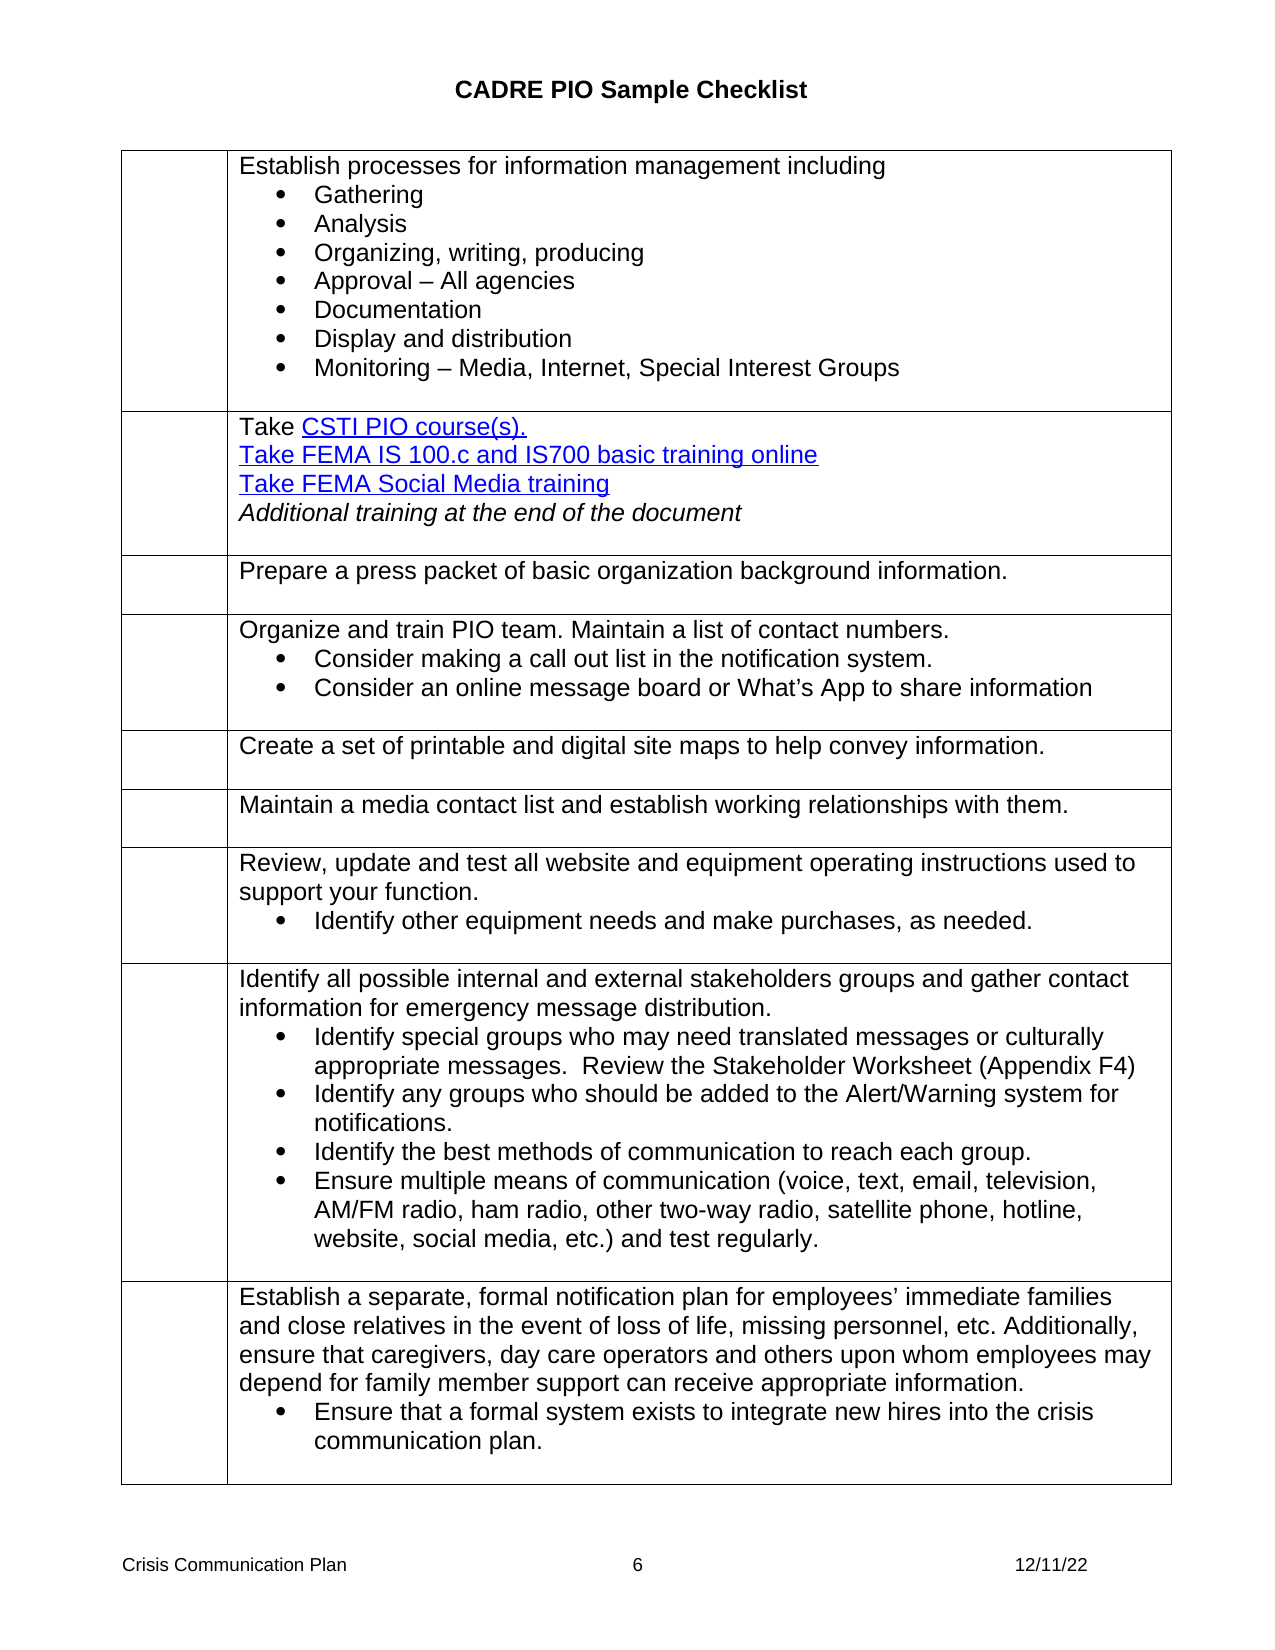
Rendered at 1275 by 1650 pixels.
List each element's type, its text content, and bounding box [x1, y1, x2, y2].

table_cell Prepare a press packet of basic organization background information. [228, 556, 1171, 614]
table_cell [122, 964, 227, 1281]
table_cell [122, 790, 227, 847]
table_cell Identify all possible internal and external stakeholders groups and gather contact information for emergency message distribution. Identify special groups who may need translated messages or culturally appropriate messages. Review the Stakeholder Worksheet (Appendix F4) Identify any groups who should be added to the Alert/Warning system for notifications. Identify the best methods of communication to reach each group. Ensure multiple means of communication (voice, text, email, television, AM/FM radio, ham radio, other two-way radio, satellite phone, hotline, website, social media, etc.) and test regularly. [228, 964, 1171, 1281]
table_cell [122, 731, 227, 789]
table_cell [122, 556, 227, 614]
table_cell [122, 151, 227, 411]
table_cell Create a set of printable and digital site maps to help convey information. [228, 731, 1171, 789]
table_cell Organize and train PIO team. Maintain a list of contact numbers. Consider making a call out list in the notification system. Consider an online message board or What’s App to share information [228, 615, 1171, 730]
table_cell Take CSTI PIO course(s). Take FEMA IS 100.c and IS700 basic training online Take FEMA Social Media training Additional training at the end of the document [228, 412, 1171, 555]
table_cell [122, 1282, 227, 1483]
table_cell Establish a separate, formal notification plan for employees’ immediate families and close relatives in the event of loss of life, missing personnel, etc. Additionally, ensure that caregivers, day care operators and others upon whom employees may depend for family member support can receive appropriate information. Ensure that a formal system exists to integrate new hires into the crisis communication plan. [228, 1282, 1171, 1483]
table_cell Maintain a media contact list and establish working relationships with them. [228, 790, 1171, 847]
table_cell Review, update and test all website and equipment operating instructions used to support your function. Identify other equipment needs and make purchases, as needed. [228, 848, 1171, 963]
table_cell [122, 412, 227, 555]
table_cell [122, 615, 227, 730]
table_cell [122, 848, 227, 963]
table_cell Establish processes for information management including Gathering Analysis Organizing, writing, producing Approval – All agencies Documentation Display and distribution Monitoring – Media, Internet, Special Interest Groups [228, 151, 1171, 411]
